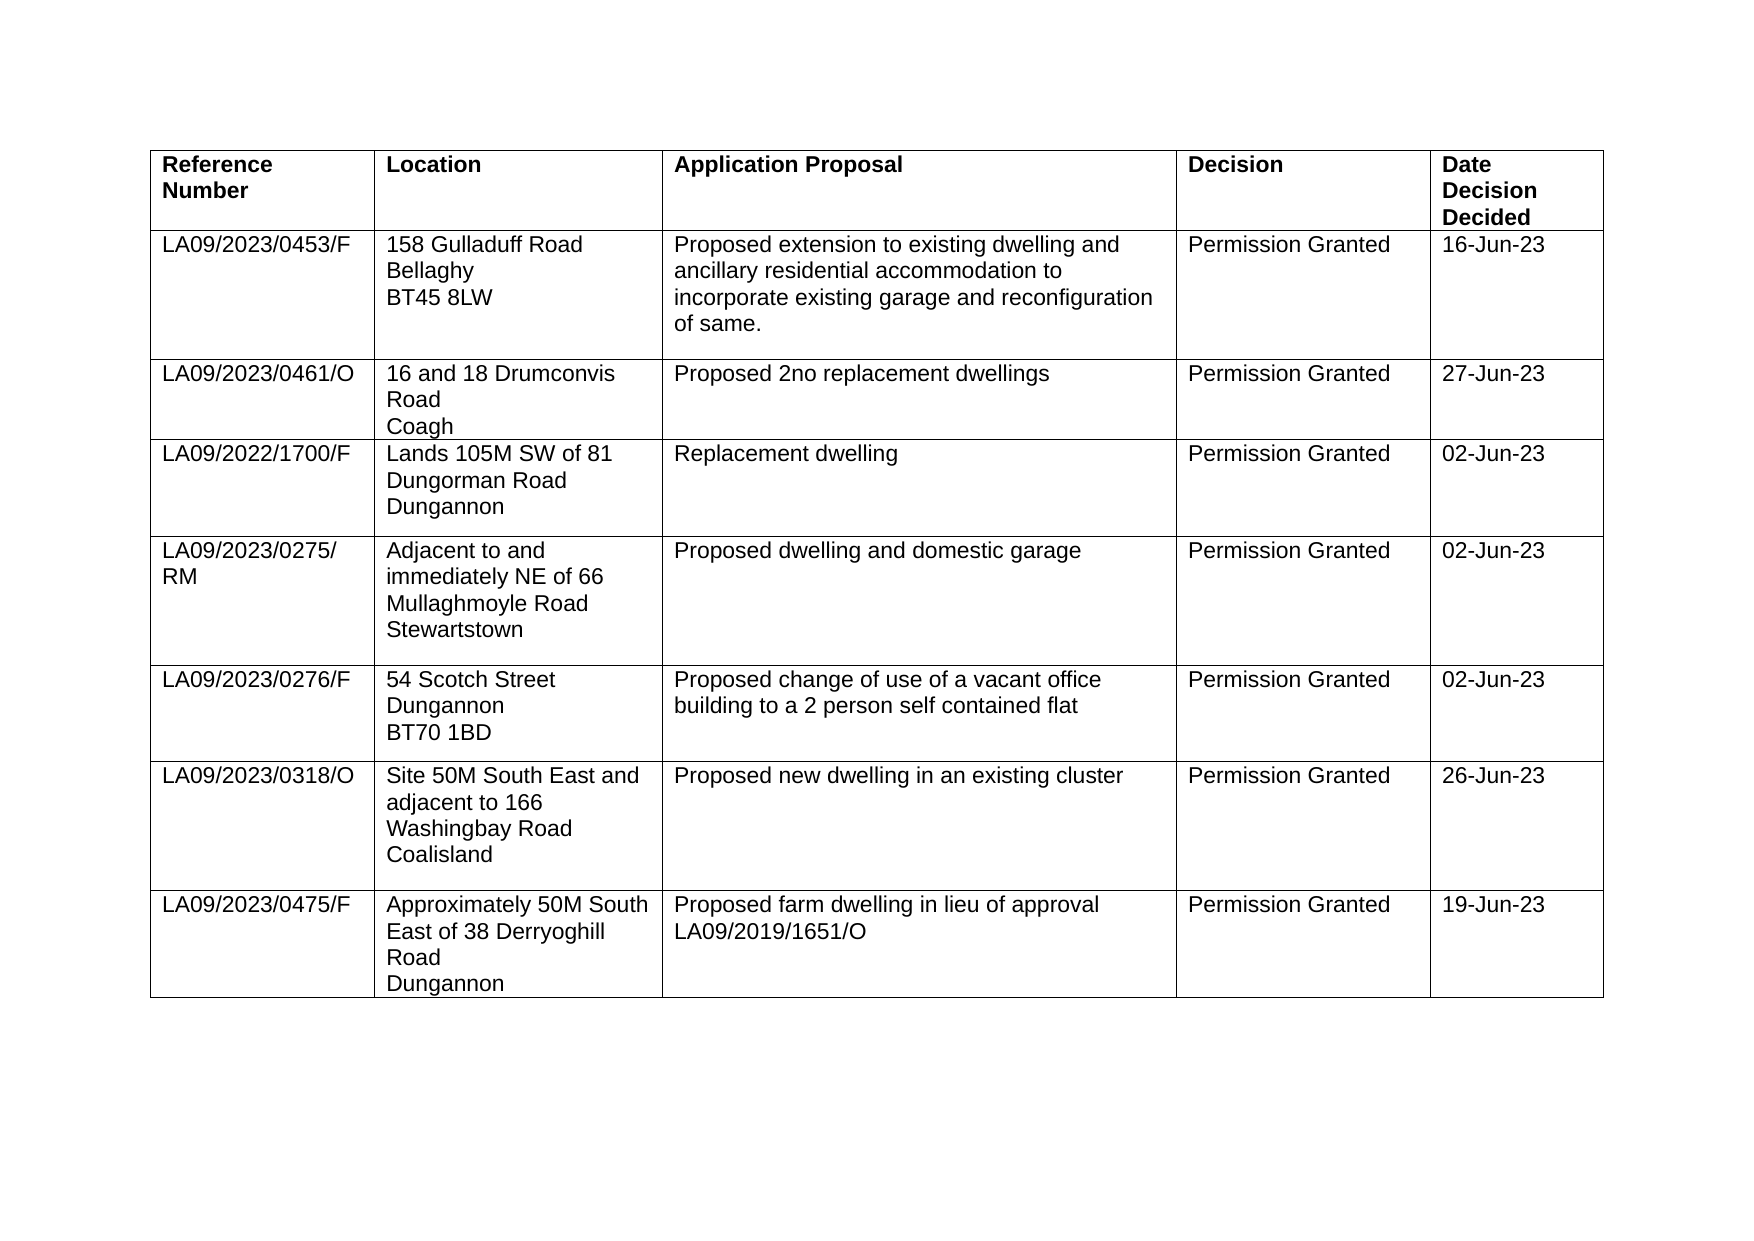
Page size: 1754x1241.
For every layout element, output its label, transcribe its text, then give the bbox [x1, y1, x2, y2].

table_cell 02-Jun-23 [1431, 537, 1603, 665]
table_cell Proposed 2no replacement dwellings [663, 360, 1176, 439]
table_cell LA09/2023/0461/O [151, 360, 374, 439]
table_cell Lands 105M SW of 81 Dungorman Road Dungannon [375, 440, 662, 536]
table_header Reference Number [151, 151, 374, 230]
table_cell Permission Granted [1177, 360, 1430, 439]
table_cell LA09/2023/0276/F [151, 666, 374, 761]
table_cell Site 50M South East and adjacent to 166 Washingbay Road Coalisland [375, 762, 662, 890]
table_cell 02-Jun-23 [1431, 440, 1603, 536]
table_cell Proposed extension to existing dwelling and ancillary residential accommodation to incorporate existing garage and reconfiguration of same. [663, 231, 1176, 359]
table_cell Proposed change of use of a vacant office building to a 2 person self contained flat [663, 666, 1176, 761]
table_header Decision [1177, 151, 1430, 230]
table_cell Proposed dwelling and domestic garage [663, 537, 1176, 665]
table_header Location [375, 151, 662, 230]
table_cell Permission Granted [1177, 537, 1430, 665]
table_cell Proposed new dwelling in an existing cluster [663, 762, 1176, 890]
table_cell Permission Granted [1177, 440, 1430, 536]
table_cell Proposed farm dwelling in lieu of approval LA09/2019/1651/O [663, 891, 1176, 997]
table_header Application Proposal [663, 151, 1176, 230]
table_cell Permission Granted [1177, 231, 1430, 359]
table_cell LA09/2022/1700/F [151, 440, 374, 536]
table_cell 26-Jun-23 [1431, 762, 1603, 890]
table_cell Approximately 50M South East of 38 Derryoghill Road Dungannon [375, 891, 662, 997]
table_cell Permission Granted [1177, 666, 1430, 761]
table_cell LA09/2023/0475/F [151, 891, 374, 997]
table_cell 02-Jun-23 [1431, 666, 1603, 761]
table_cell LA09/2023/0275/RM [151, 537, 374, 665]
table_cell 158 Gulladuff Road Bellaghy BT45 8LW [375, 231, 662, 359]
table_cell Permission Granted [1177, 891, 1430, 997]
table_cell 16-Jun-23 [1431, 231, 1603, 359]
table_cell 54 Scotch Street Dungannon BT70 1BD [375, 666, 662, 761]
table_cell 16 and 18 Drumconvis Road Coagh [375, 360, 662, 439]
table_cell Replacement dwelling [663, 440, 1176, 536]
table_cell LA09/2023/0318/O [151, 762, 374, 890]
table_cell Permission Granted [1177, 762, 1430, 890]
table_cell 27-Jun-23 [1431, 360, 1603, 439]
table_cell LA09/2023/0453/F [151, 231, 374, 359]
table_cell Adjacent to and immediately NE of 66 Mullaghmoyle Road Stewartstown [375, 537, 662, 665]
table_cell 19-Jun-23 [1431, 891, 1603, 997]
table_header Date Decision Decided [1431, 151, 1603, 230]
